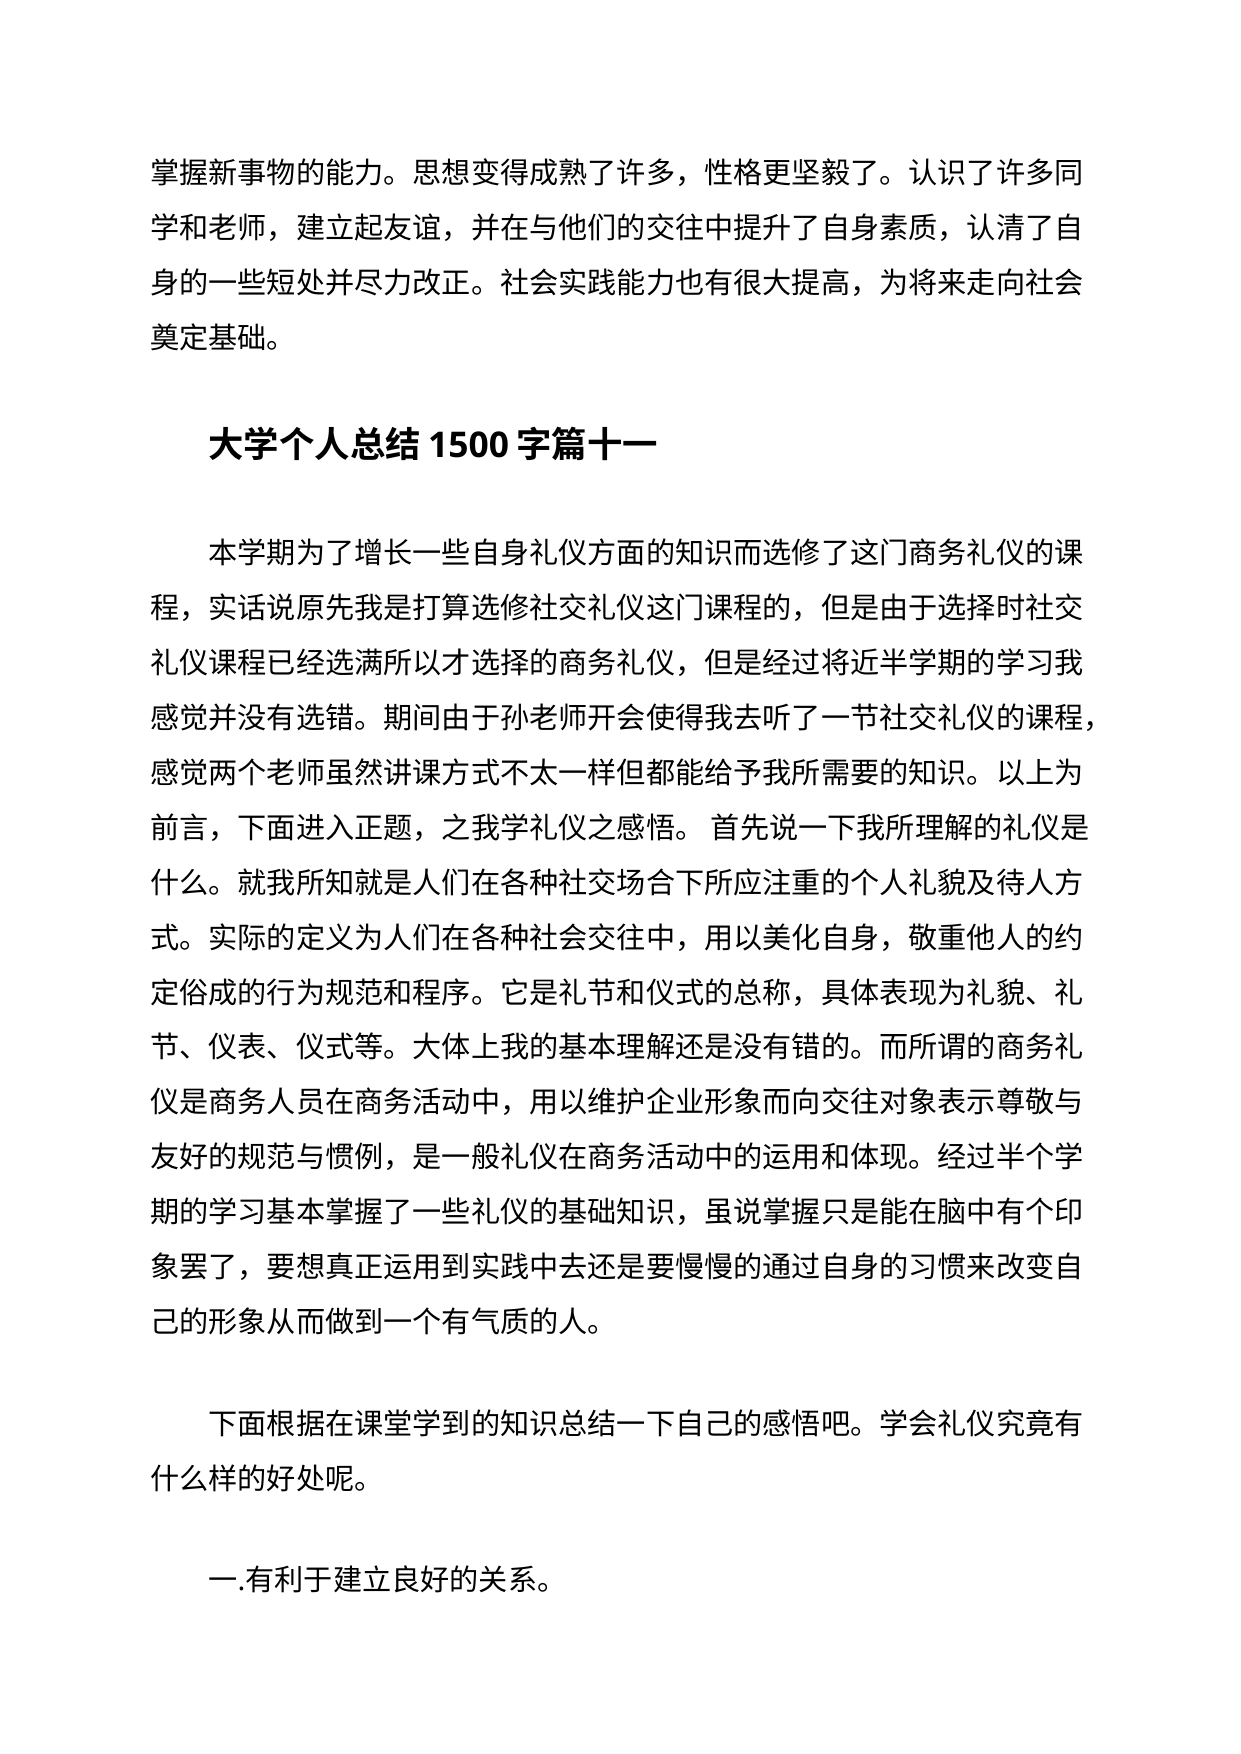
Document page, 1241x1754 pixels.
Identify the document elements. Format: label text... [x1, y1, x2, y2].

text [150, 150, 1090, 357]
text 下面根据在课堂学到的知识总结一下自己的感悟吧。学会礼仪究竟有什么样的好处呢。 [150, 1400, 1090, 1497]
text 大学个人总结1500字篇十一 [150, 416, 1090, 468]
text 一.有利于建立良好的关系。 [150, 1557, 1090, 1599]
text 本学期为了增长一些自身礼仪方面的知识而选修了这门商务礼仪的课程，实话说原先我是打算选修社交礼仪这门课程的，但是由于选择时社交礼仪课程已经选满所以才选择的商务礼仪，但是经过将近半学期的学习我感觉并没有选错。期间由于孙老师开会使得我去听了一节社交礼仪的课程，感觉两个老师虽然讲课方式不太一样但都能给予我所需要的知识。以上为前言，下面进入正题，之我学礼仪之感悟。 首先说一下我所理解的礼仪是什么。就我所知就是人们在各种社交场合下所应注重的个人礼貌及待人方式。实际的定义为人们在各种社会交往中，用以美化自身，敬重他人的约定俗成的行为规范和程序。它是礼节和仪式的总称，具体表现为礼貌、礼节、仪表、仪式等。大体上我的基本理解还是没有错的。而所谓的商务礼仪是商务人员在商务活动中，用以维护企业形象而向交往对象表示尊敬与友好的规范与惯例，是一般礼仪在商务活动中的运用和体现。经过半个学期的学习基本掌握了一些礼仪的基础知识，虽说掌握只是能在脑中有个印象罢了，要想真正运用到实践中去还是要慢慢的通过自身的习惯来改变自己的形象从而做到一个有气质的人。 [150, 530, 1090, 1341]
